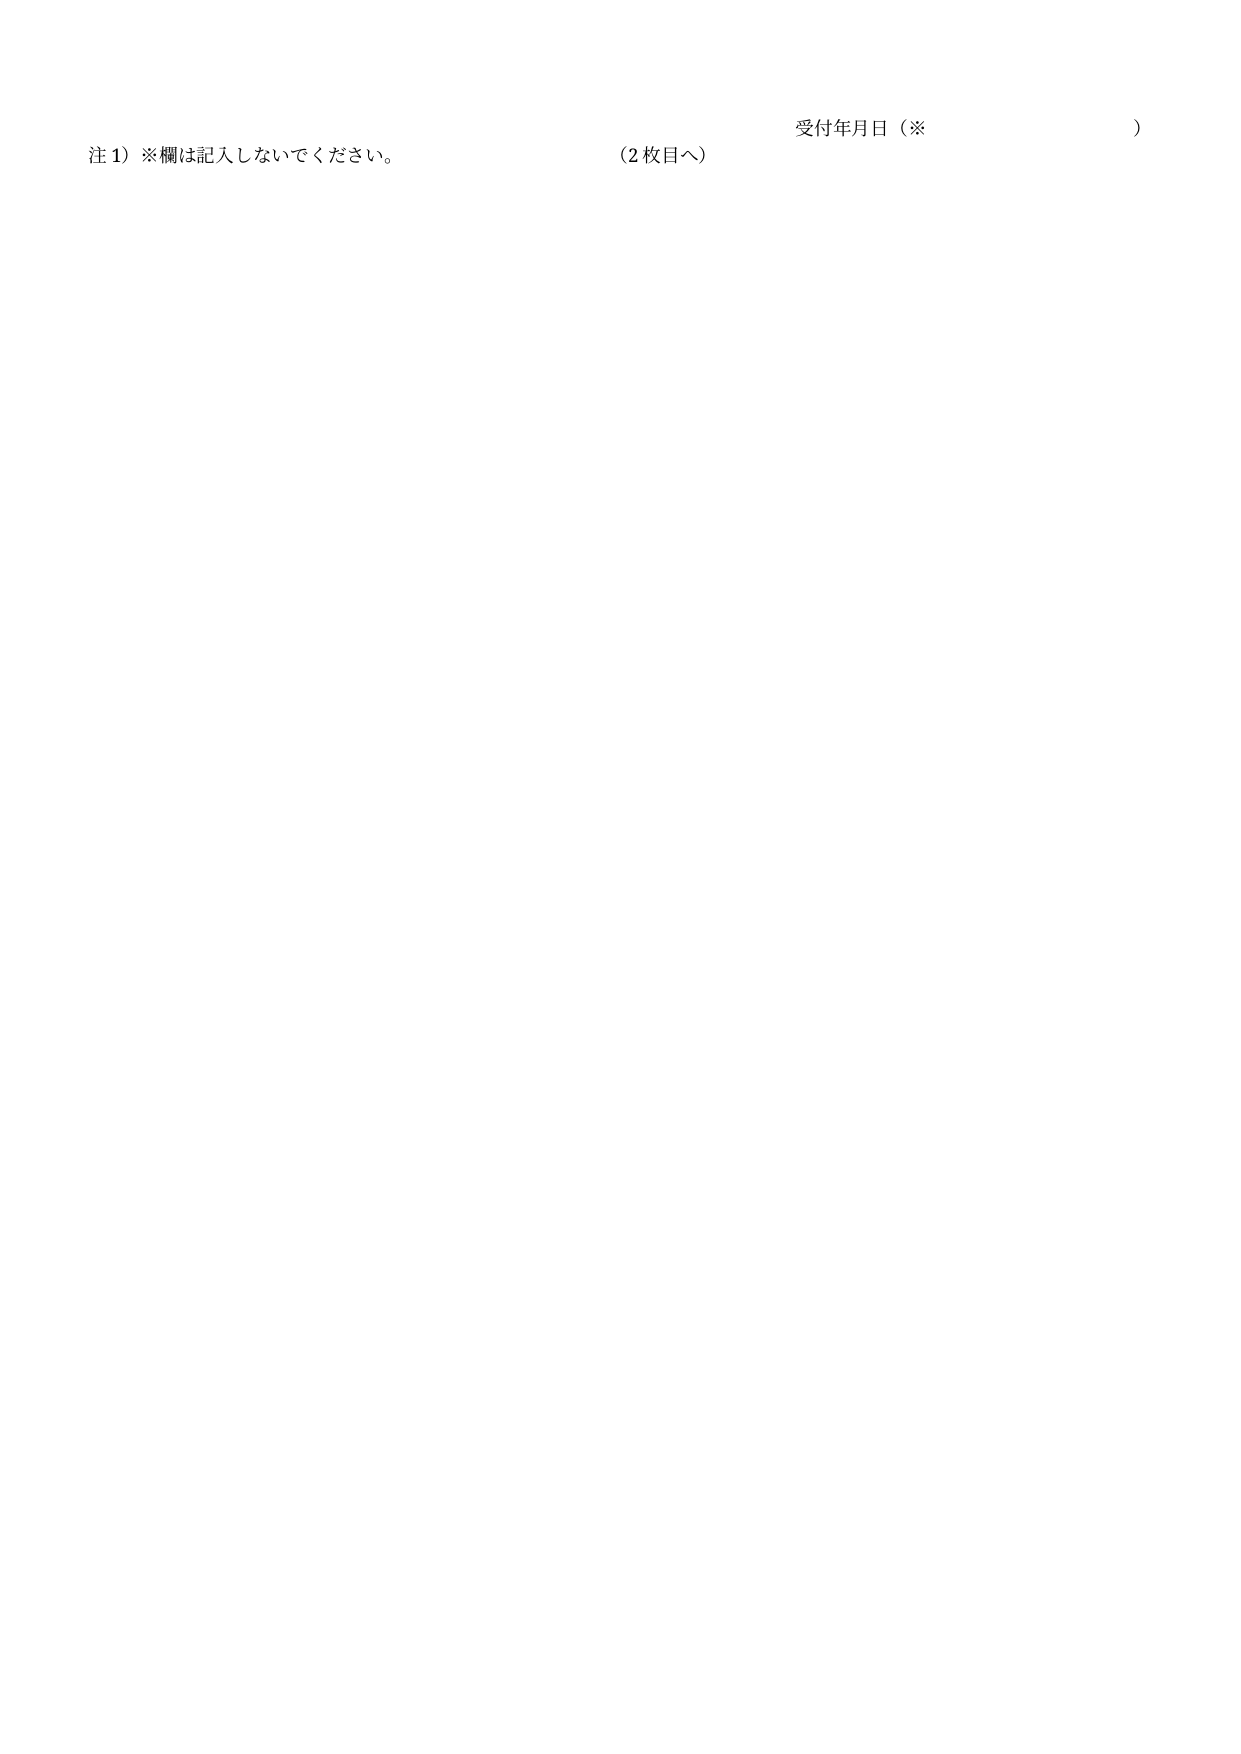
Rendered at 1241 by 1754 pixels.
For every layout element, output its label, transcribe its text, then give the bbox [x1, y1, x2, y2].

text 受付年月日（※ ） [89, 114, 1152, 141]
text 注1）※欄は記入しないでください。 （2枚目へ） [89, 141, 1152, 168]
